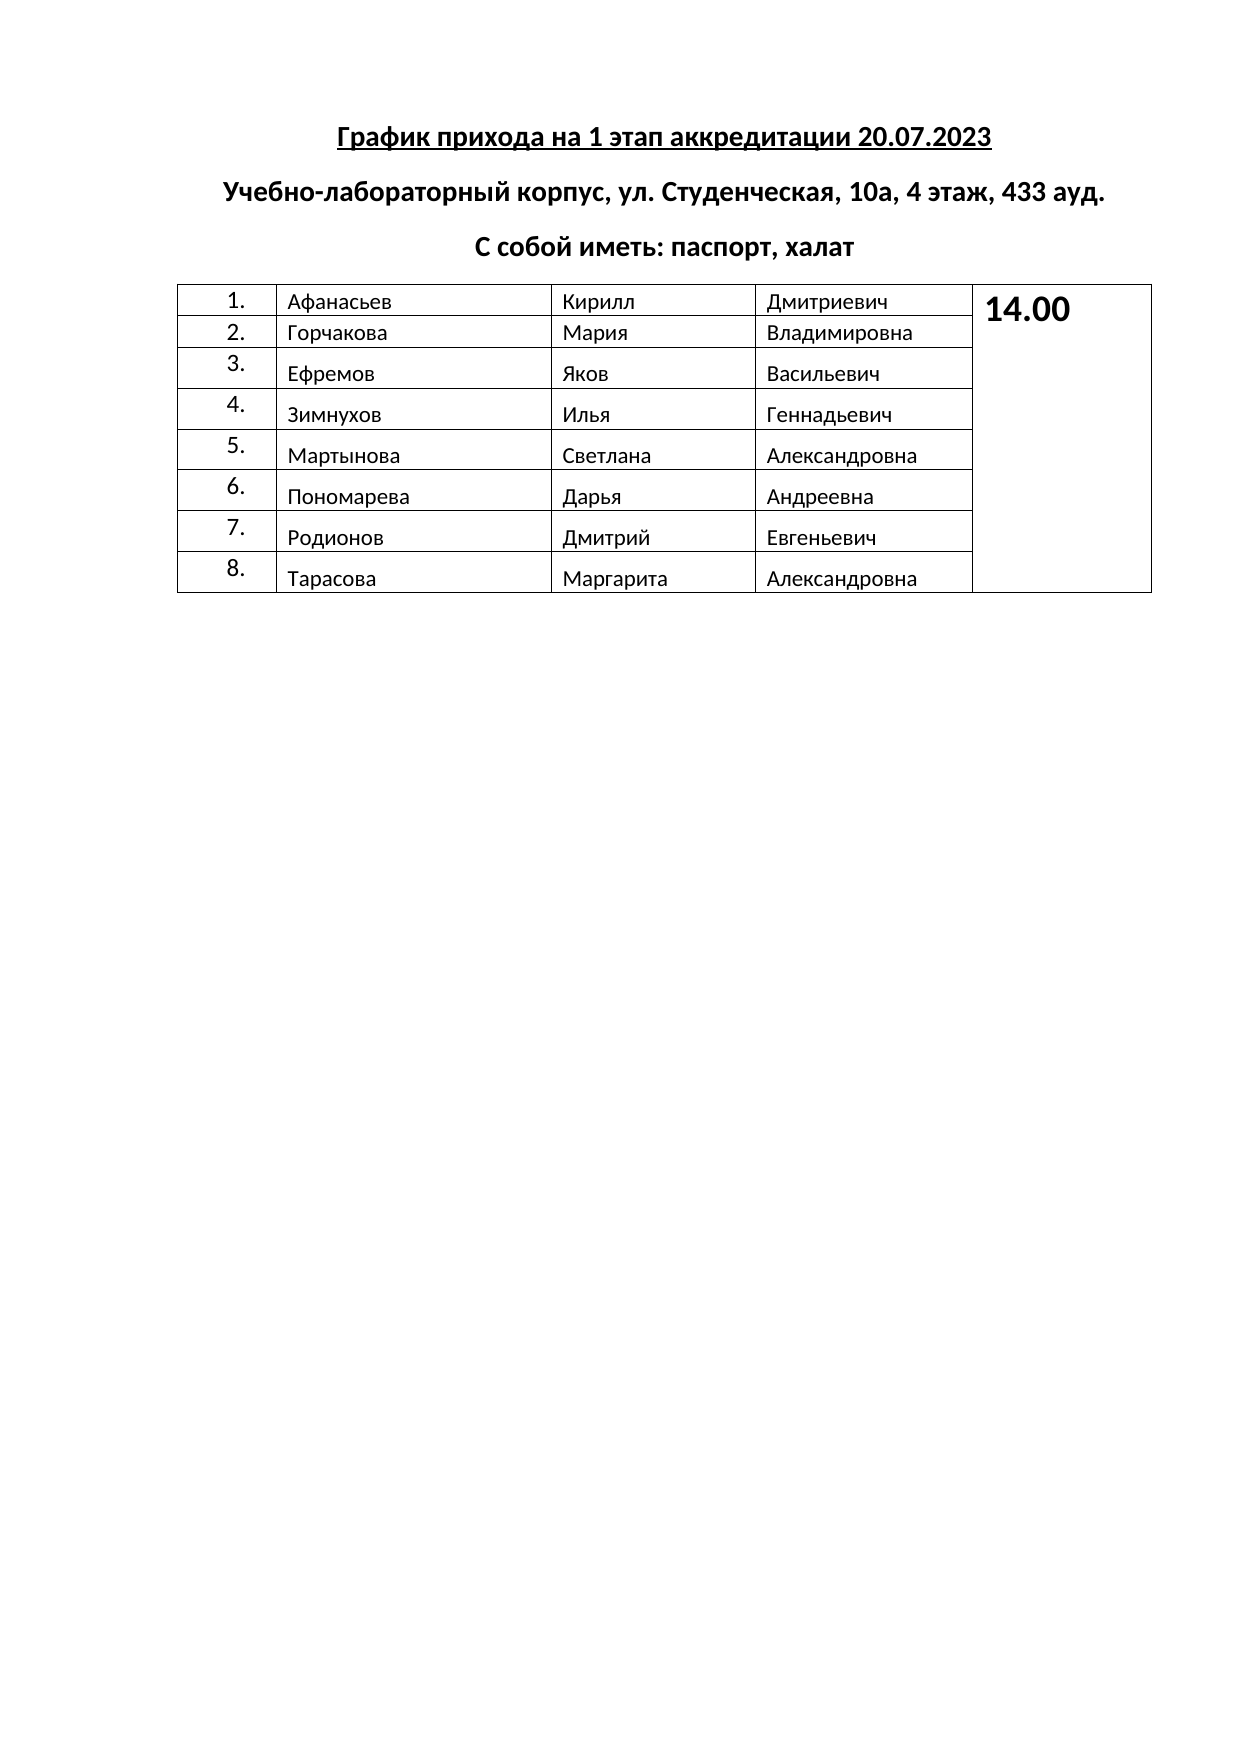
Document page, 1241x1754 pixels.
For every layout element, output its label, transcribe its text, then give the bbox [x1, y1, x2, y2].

table_cell [178, 511, 276, 551]
table_cell Васильевич [756, 348, 972, 387]
table_cell Маргарита [552, 552, 755, 592]
table_cell Владимировна [756, 316, 972, 347]
table_cell Александровна [756, 552, 972, 592]
table_cell Дмитрий [552, 511, 755, 551]
table_cell Мария [552, 316, 755, 347]
table_cell Родионов [277, 511, 551, 551]
text С собой иметь: паспорт, халат [177, 228, 1152, 264]
table_cell Тарасова [277, 552, 551, 592]
table_cell [178, 348, 276, 387]
text График прихода на 1 этап аккредитации 20.07.2023 [177, 118, 1152, 154]
table_cell Дарья [552, 470, 755, 510]
table_header [178, 285, 276, 315]
table_cell Евгеньевич [756, 511, 972, 551]
table_cell Зимнухов [277, 389, 551, 428]
table_cell Илья [552, 389, 755, 428]
text Учебно-лабораторный корпус, ул. Студенческая, 10а, 4 этаж, 433 ауд. [177, 173, 1152, 209]
table_cell Ефремов [277, 348, 551, 387]
table_header 14.00 [973, 285, 1151, 592]
table_header Кирилл [552, 285, 755, 315]
table_header Афанасьев [277, 285, 551, 315]
table_cell [178, 316, 276, 347]
table_cell [178, 552, 276, 592]
table_cell [178, 430, 276, 469]
table_cell Александровна [756, 430, 972, 469]
table_cell Андреевна [756, 470, 972, 510]
table_cell [178, 389, 276, 428]
table_cell Светлана [552, 430, 755, 469]
table_cell Горчакова [277, 316, 551, 347]
table_cell Пономарева [277, 470, 551, 510]
table_cell Геннадьевич [756, 389, 972, 428]
table_cell Яков [552, 348, 755, 387]
table_cell [178, 470, 276, 510]
table_header Дмитриевич [756, 285, 972, 315]
table_cell Мартынова [277, 430, 551, 469]
